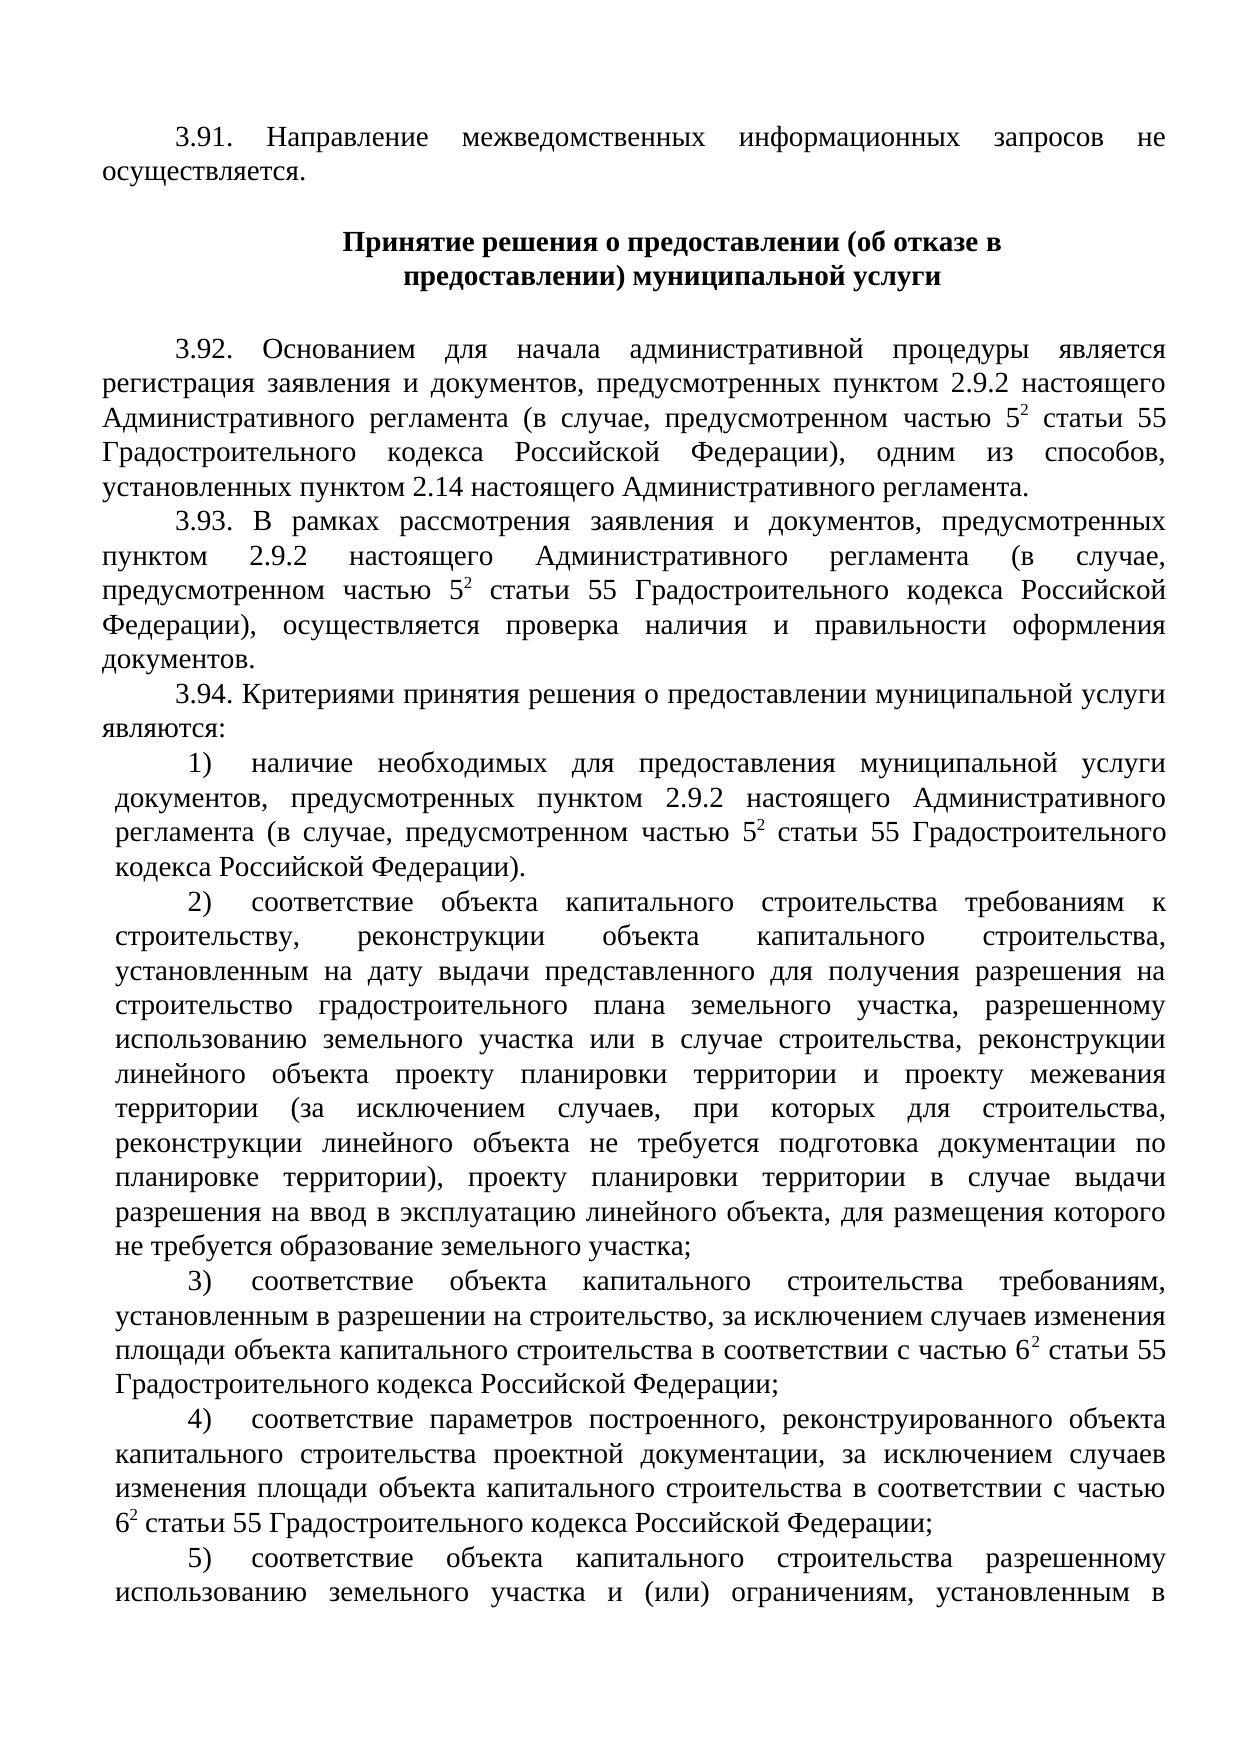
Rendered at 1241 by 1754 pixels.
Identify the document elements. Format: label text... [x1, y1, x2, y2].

list наличие необходимых для предоставления муниципальной услуги документов, предусмотренных пунктом 2.9.2 настоящего Административного регламента (в случае, предусмотренном частью 52 статьи 55 Градостроительного кодекса Российской Федерации). [115, 745, 1167, 882]
list соответствие объекта капитального строительства требованиям, установленным в разрешении на строительство, за исключением случаев изменения площади объекта капитального строительства в соответствии с частью 62 статьи 55 Градостроительного кодекса Российской Федерации; [115, 1263, 1167, 1400]
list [115, 1540, 1167, 1608]
text 3.94. Критериями принятия решения о предоставлении муниципальной услуги являются: [102, 676, 1167, 744]
text 3.92. Основанием для начала административной процедуры является регистрация заявления и документов, предусмотренных пунктом 2.9.2 настоящего Административного регламента (в случае, предусмотренном частью 52 статьи 55 Градостроительного кодекса Российской Федерации), одним из способов, установленных пунктом 2.14 настоящего Административного регламента. [102, 331, 1167, 502]
text 3.93. В рамках рассмотрения заявления и документов, предусмотренных пунктом 2.9.2 настоящего Административного регламента (в случае, предусмотренном частью 52 статьи 55 Градостроительного кодекса Российской Федерации), осуществляется проверка наличия и правильности оформления документов. [102, 503, 1167, 675]
list соответствие объекта капитального строительства требованиям к строительству, реконструкции объекта капитального строительства, установленным на дату выдачи представленного для получения разрешения на строительство градостроительного плана земельного участка, разрешенному использованию земельного участка или в случае строительства, реконструкции линейного объекта проекту планировки территории и проекту межевания территории (за исключением случаев, при которых для строительства, реконструкции линейного объекта не требуется подготовка документации по планировке территории), проекту планировки территории в случае выдачи разрешения на ввод в эксплуатацию линейного объекта, для размещения которого не требуется образование земельного участка; [115, 884, 1167, 1262]
list соответствие параметров построенного, реконструированного объекта капитального строительства проектной документации, за исключением случаев изменения площади объекта капитального строительства в соответствии с частью 62 статьи 55 Градостроительного кодекса Российской Федерации; [115, 1401, 1167, 1538]
text 3.91. Направление межведомственных информационных запросов не осуществляется. [102, 119, 1167, 187]
subtitle Принятие решения о предоставлении (об отказе в предоставлении) муниципальной услуги [252, 224, 1092, 292]
